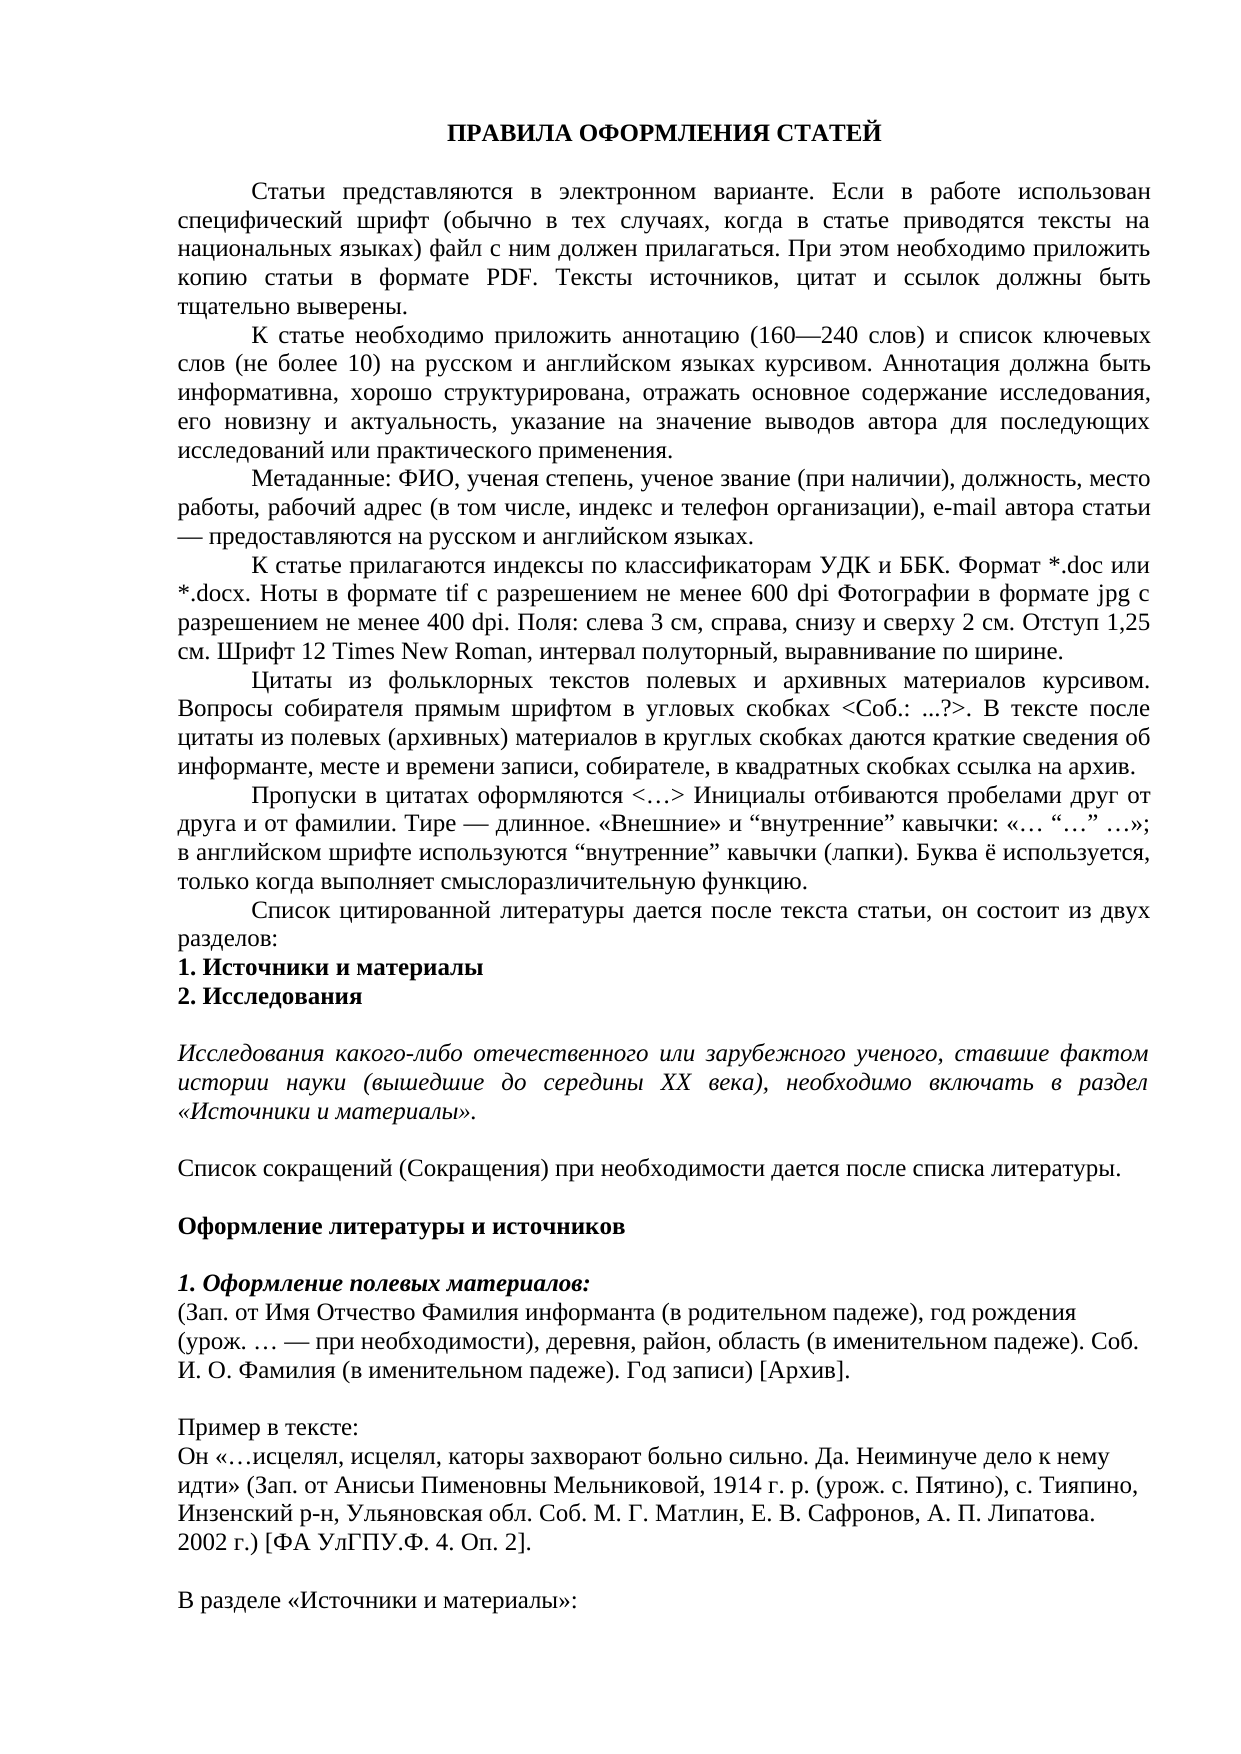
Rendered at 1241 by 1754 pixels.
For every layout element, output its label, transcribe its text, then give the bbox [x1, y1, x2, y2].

text (Зап. от Имя Отчество Фамилия информанта (в родительном падеже), год рождения (урож. … — при необходимости), деревня, район, область (в именительном падеже). Соб. И. О. Фамилия (в именительном падеже). Год записи) [Архив]. [177, 1297, 1152, 1383]
text Пример в тексте: Он «…исцелял, исцелял, каторы захворают больно сильно. Да. Неиминуче дело к нему идти» (Зап. от Анисьи Пименовны Мельниковой, 1914 г. р. (урож. с. Пятино), с. Тияпино, Инзенский р-н, Ульяновская обл. Соб. М. Г. Матлин, Е. В. Сафронов, А. П. Липатова. 2002 г.) [ФА УлГПУ.Ф. 4. Оп. 2]. [177, 1412, 1152, 1556]
text Цитаты из фольклорных текстов полевых и архивных материалов курсивом. Вопросы собирателя прямым шрифтом в угловых скобках <Соб.: ...?>. В тексте после цитаты из полевых (архивных) материалов в круглых скобках даются краткие сведения об информанте, месте и времени записи, собирателе, в квадратных скобках ссылка на архив. [177, 665, 1152, 780]
text 1. Оформление полевых материалов: [177, 1268, 1152, 1297]
text Статьи представляются в электронном варианте. Если в работе использован специфический шрифт (обычно в тех случаях, когда в статье приводятся тексты на национальных языках) файл с ним должен прилагаться. При этом необходимо приложить копию статьи в формате PDF. Тексты источников, цитат и ссылок должны быть тщательно выверены. [177, 176, 1152, 320]
text Список сокращений (Сокращения) при необходимости дается после списка литературы. [177, 1153, 1152, 1182]
text К статье необходимо приложить аннотацию (160—240 слов) и список ключевых слов (не более 10) на русском и английском языках курсивом. Аннотация должна быть информативна, хорошо структурирована, отражать основное содержание исследования, его новизну и актуальность, указание на значение выводов автора для последующих исследований или практического применения. [177, 320, 1152, 463]
text В разделе «Источники и материалы»: [177, 1585, 1152, 1613]
text К статье прилагаются индексы по классификаторам УДК и ББК. Формат *.doc или *.docx. Ноты в формате tif с разрешением не менее 600 dpi Фотографии в формате jpg с разрешением не менее 400 dpi. Поля: слева 3 см, справа, снизу и сверху 2 см. Отступ 1,25 см. Шрифт 12 Times New Roman, интервал полуторный, выравнивание по ширине. [177, 550, 1152, 665]
text Метаданные: ФИО, ученая степень, ученое звание (при наличии), должность, место работы, рабочий адрес (в том числе, индекс и телефон организации), e-mail автора статьи — предоставляются на русском и английском языках. [177, 463, 1152, 550]
text Пропуски в цитатах оформляются <…> Инициалы отбиваются пробелами друг от друга и от фамилии. Тире — длинное. «Внешние» и “внутренние” кавычки: «… “…” …»; в английском шрифте используются “внутренние” кавычки (лапки). Буква ё используется, только когда выполняет смыслоразличительную функцию. [177, 780, 1152, 895]
text Список цитированной литературы дается после текста статьи, он состоит из двух разделов: [177, 895, 1152, 952]
text 1. Источники и материалы [177, 952, 1152, 981]
text Исследования какого-либо отечественного или зарубежного ученого, ставшие фактом истории науки (вышедшие до середины XX века), необходимо включать в раздел «Источники и материалы». [177, 1038, 1152, 1125]
text ПРАВИЛА ОФОРМЛЕНИЯ СТАТЕЙ [177, 118, 1152, 147]
text 2. Исследования [177, 981, 1152, 1010]
text Оформление литературы и источников [177, 1211, 1152, 1240]
